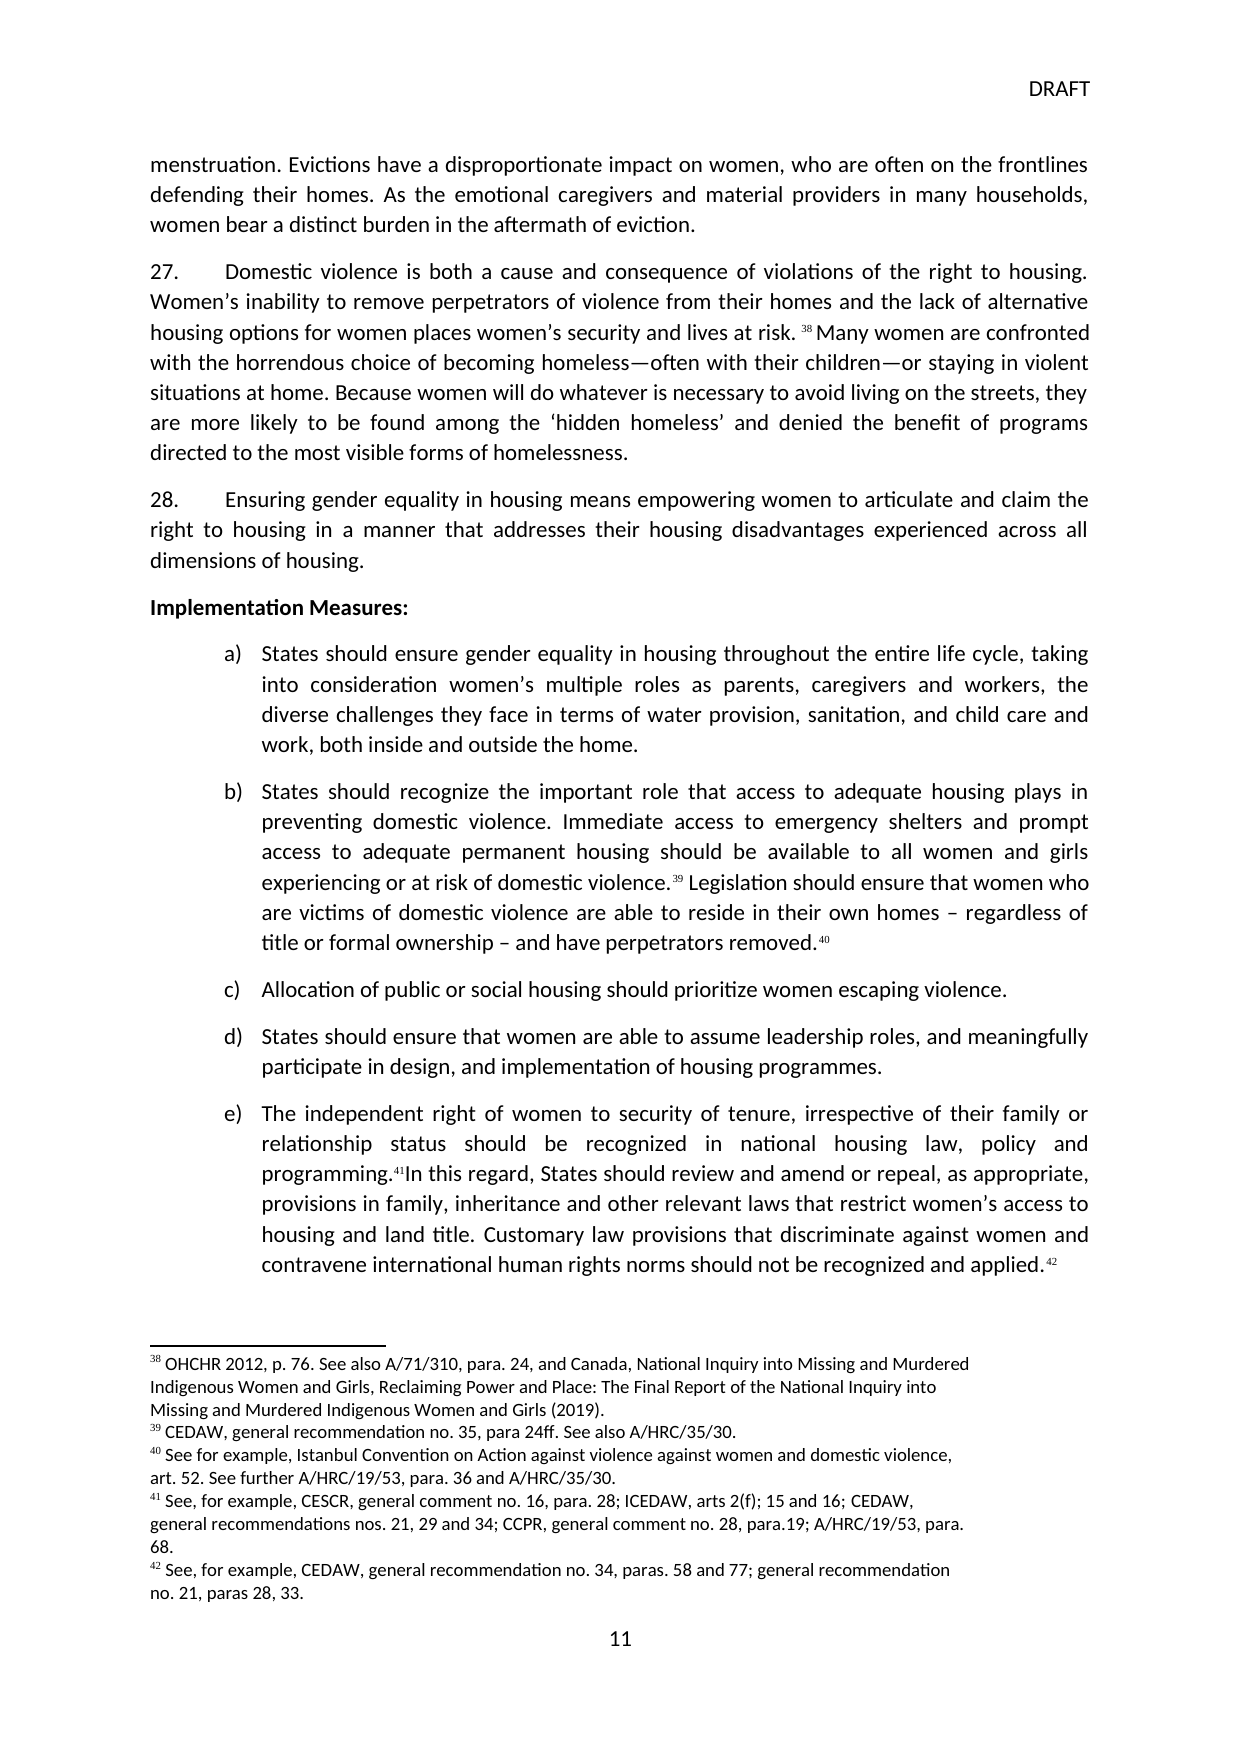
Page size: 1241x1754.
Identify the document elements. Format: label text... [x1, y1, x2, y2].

list States should recognize the important role that access to adequate housing plays in preventing domestic violence. Immediate access to emergency shelters and prompt access to adequate permanent housing should be available to all women and girls experiencing or at risk of domestic violence. Legislation should ensure that women who are victims of domestic violence are able to reside in their own homes – regardless of title or formal ownership – and have perpetrators removed. [224, 777, 1090, 956]
list Allocation of public or social housing should prioritize women escaping violence. [224, 975, 1090, 1003]
list The independent right of women to security of tenure, irrespective of their family or relationship status should be recognized in national housing law, policy and programming.In this regard, States should review and amend or repeal, as appropriate, provisions in family, inheritance and other relevant laws that restrict women’s access to housing and land title. Customary law provisions that discriminate against women and contravene international human rights norms should not be recognized and applied. [224, 1099, 1090, 1278]
text 27. Domestic violence is both a cause and consequence of violations of the right to housing. Women’s inability to remove perpetrators of violence from their homes and the lack of alternative housing options for women places women’s security and lives at risk. Many women are confronted with the horrendous choice of becoming homeless—often with their children—or staying in violent situations at home. Because women will do whatever is necessary to avoid living on the streets, they are more likely to be found among the ‘hidden homeless’ and denied the benefit of programs directed to the most visible forms of homelessness. [150, 257, 1090, 467]
list States should ensure gender equality in housing throughout the entire life cycle, taking into consideration women’s multiple roles as parents, caregivers and workers, the diverse challenges they face in terms of water provision, sanitation, and child care and work, both inside and outside the home. [224, 639, 1090, 758]
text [150, 150, 1090, 238]
text Implementation Measures: [150, 593, 1090, 621]
list States should ensure that women are able to assume leadership roles, and meaningfully participate in design, and implementation of housing programmes. [224, 1022, 1090, 1080]
text 28. Ensuring gender equality in housing means empowering women to articulate and claim the right to housing in a manner that addresses their housing disadvantages experienced across all dimensions of housing. [150, 485, 1090, 574]
